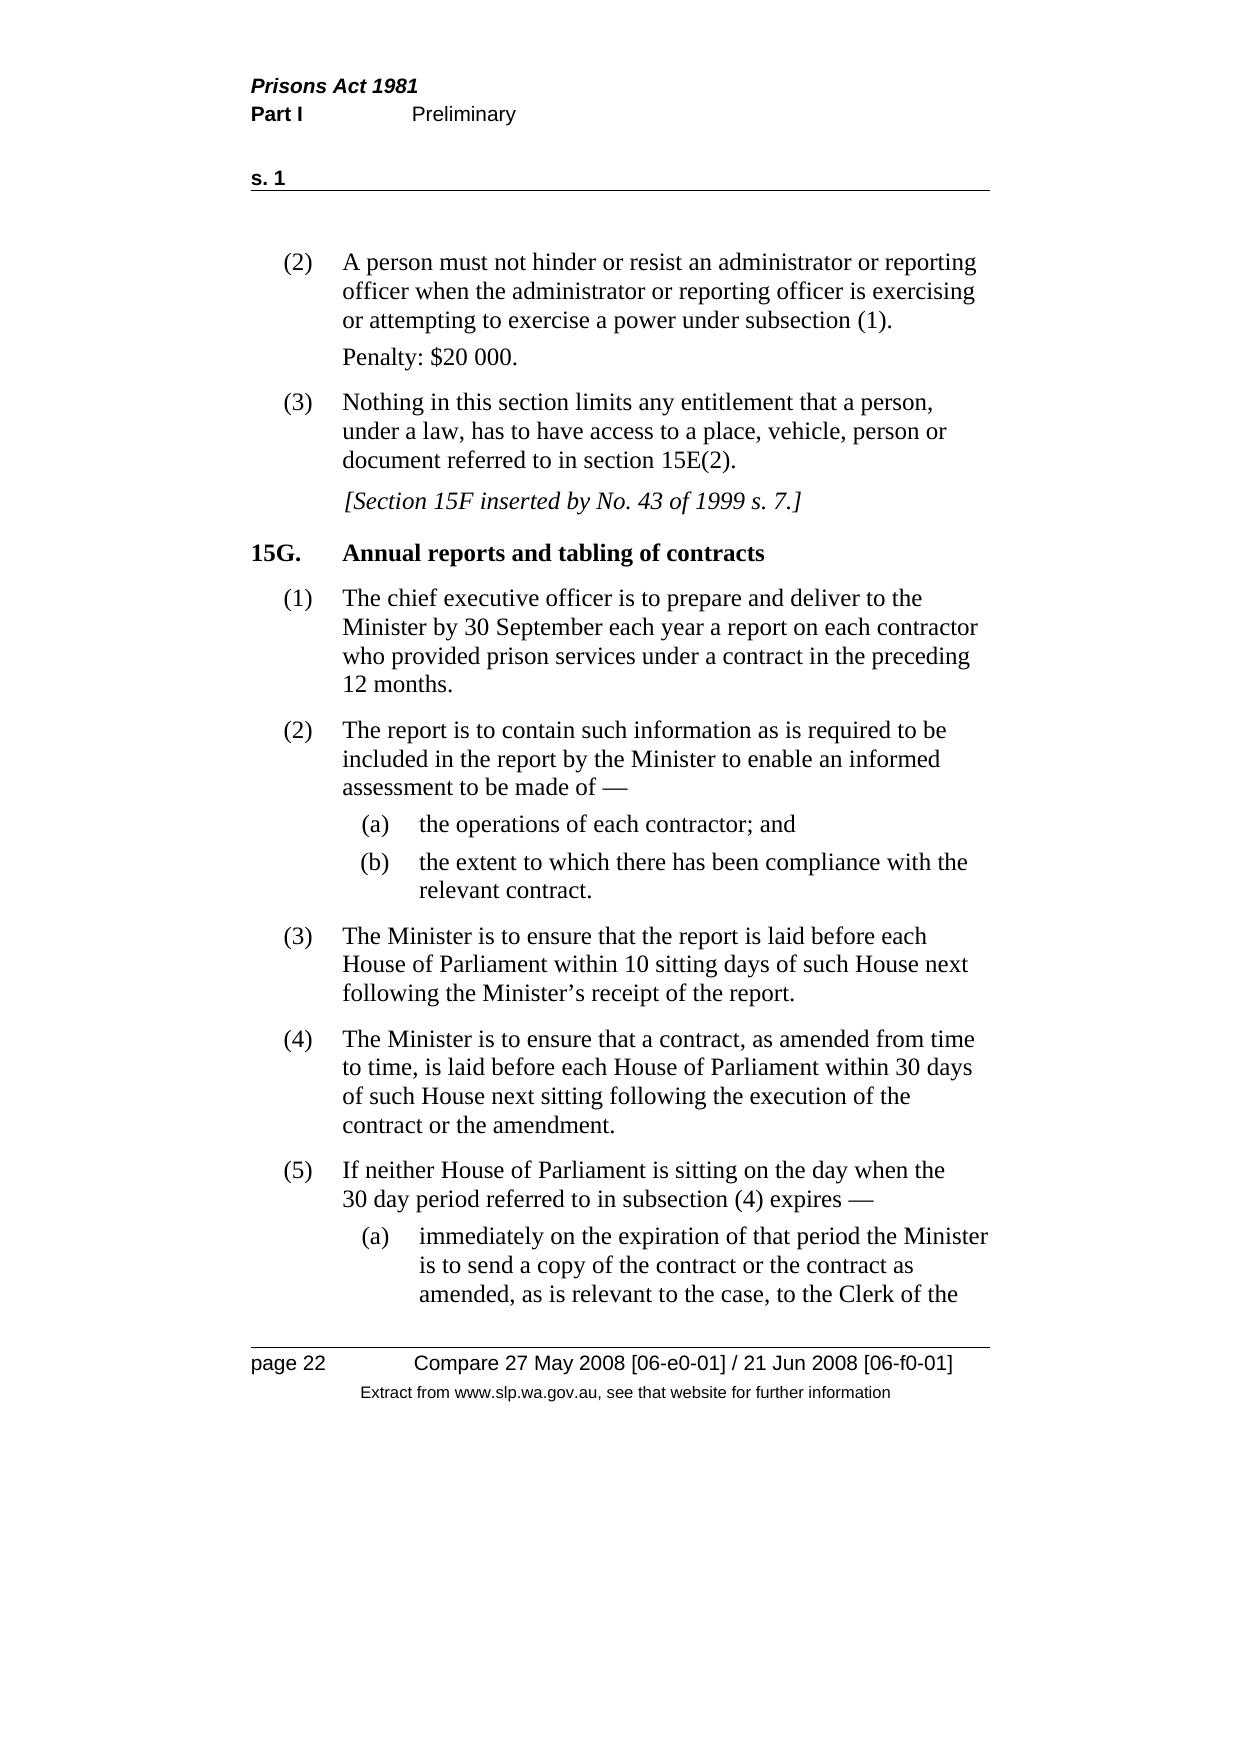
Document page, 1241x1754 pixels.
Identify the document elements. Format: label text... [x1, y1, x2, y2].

text (2) The report is to contain such information as is required to be included in the report by the Minister to enable an informed assessment to be made of — [251, 715, 990, 801]
text [Section 15F inserted by No. 43 of 1999 s. 7.] [251, 486, 990, 515]
text (a) the operations of each contractor; and [251, 809, 990, 838]
text (b) the extent to which there has been compliance with the relevant contract. [251, 847, 990, 904]
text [251, 1221, 990, 1307]
text (4) The Minister is to ensure that a contract, as amended from time to time, is laid before each House of Parliament within 30 days of such House next sitting following the execution of the contract or the amendment. [251, 1024, 990, 1139]
subtitle 15G. Annual reports and tabling of contracts [251, 538, 990, 567]
text (2) A person must not hinder or resist an administrator or reporting officer when the administrator or reporting officer is exercising or attempting to exercise a power under subsection (1). [251, 247, 990, 334]
text (1) The chief executive officer is to prepare and deliver to the Minister by 30 September each year a report on each contractor who provided prison services under a contract in the preceding 12 months. [251, 583, 990, 698]
text (3) Nothing in this section limits any entitlement that a person, under a law, has to have access to a place, vehicle, person or document referred to in section 15E(2). [251, 387, 990, 474]
text (3) The Minister is to ensure that the report is laid before each House of Parliament within 10 sitting days of such House next following the Minister’s receipt of the report. [251, 921, 990, 1007]
text Penalty: $20 000. [251, 342, 990, 371]
text (5) If neither House of Parliament is sitting on the day when the 30 day period referred to in subsection (4) expires — [251, 1155, 990, 1213]
